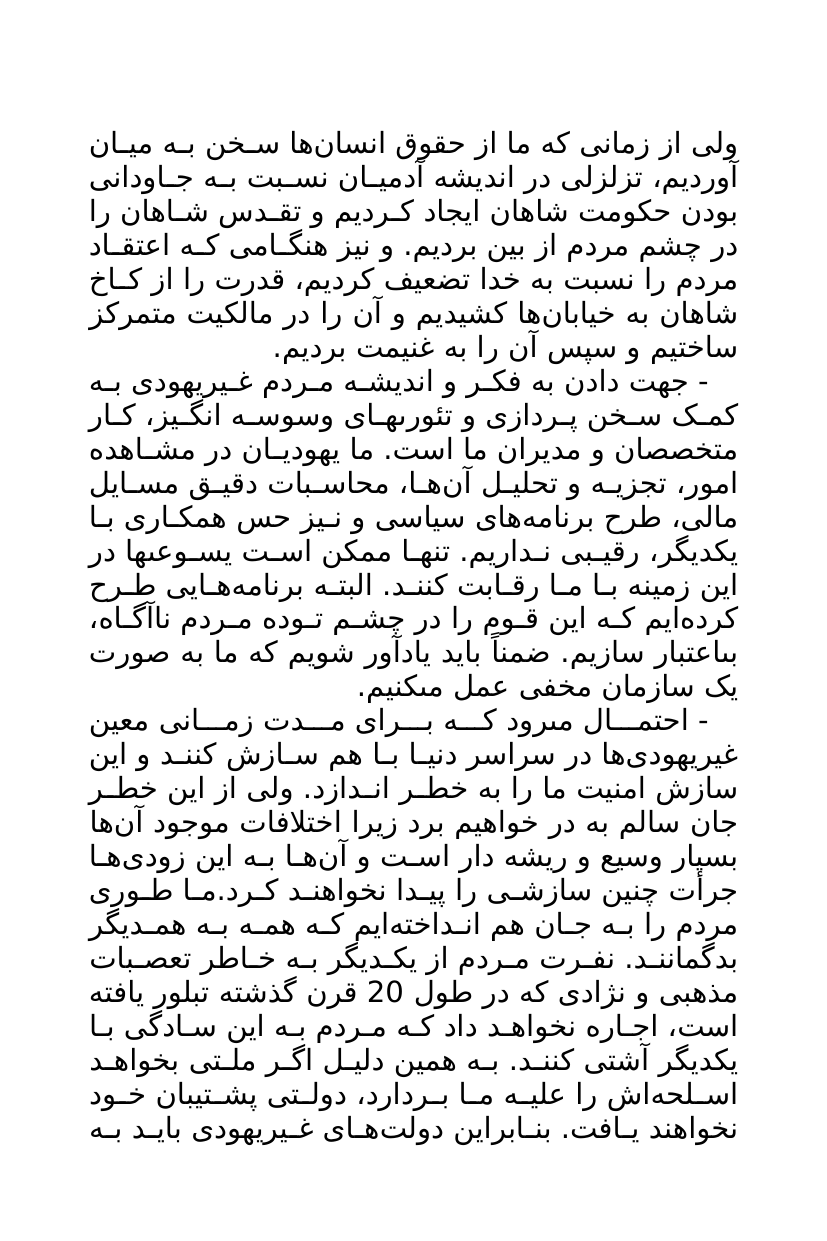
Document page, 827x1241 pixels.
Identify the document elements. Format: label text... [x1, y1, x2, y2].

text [89, 126, 738, 364]
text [89, 704, 738, 1145]
text - جهت دادن به فکر و اندیشه مردم غیریهودى به کمک سخن ‏پردازى و تئورى‏هاى وسوسه ‏انگیز، کار متخصصان و مدیران ما است. ما یهودیان در مشاهده امور، تجزیه و تحلیل آن‌ها، محاسبات دقیق مسایل مالى، طرح برنامه‏‌هاى سیاسى و نیز حس همکارى با یکدیگر، رقیبى نداریم. تنها ممکن است یسوعى‏ها در این زمینه با ما رقابت کنند. البته برنامه‌‏هایى طرح کرده‌‏ایم که این قوم را در چشم توده مردم ناآگاه، بى‏اعتبار سازیم. ضمناً باید یادآور شویم که ما به صورت یک سازمان مخفى عمل مى‏کنیم. [89, 364, 738, 704]
